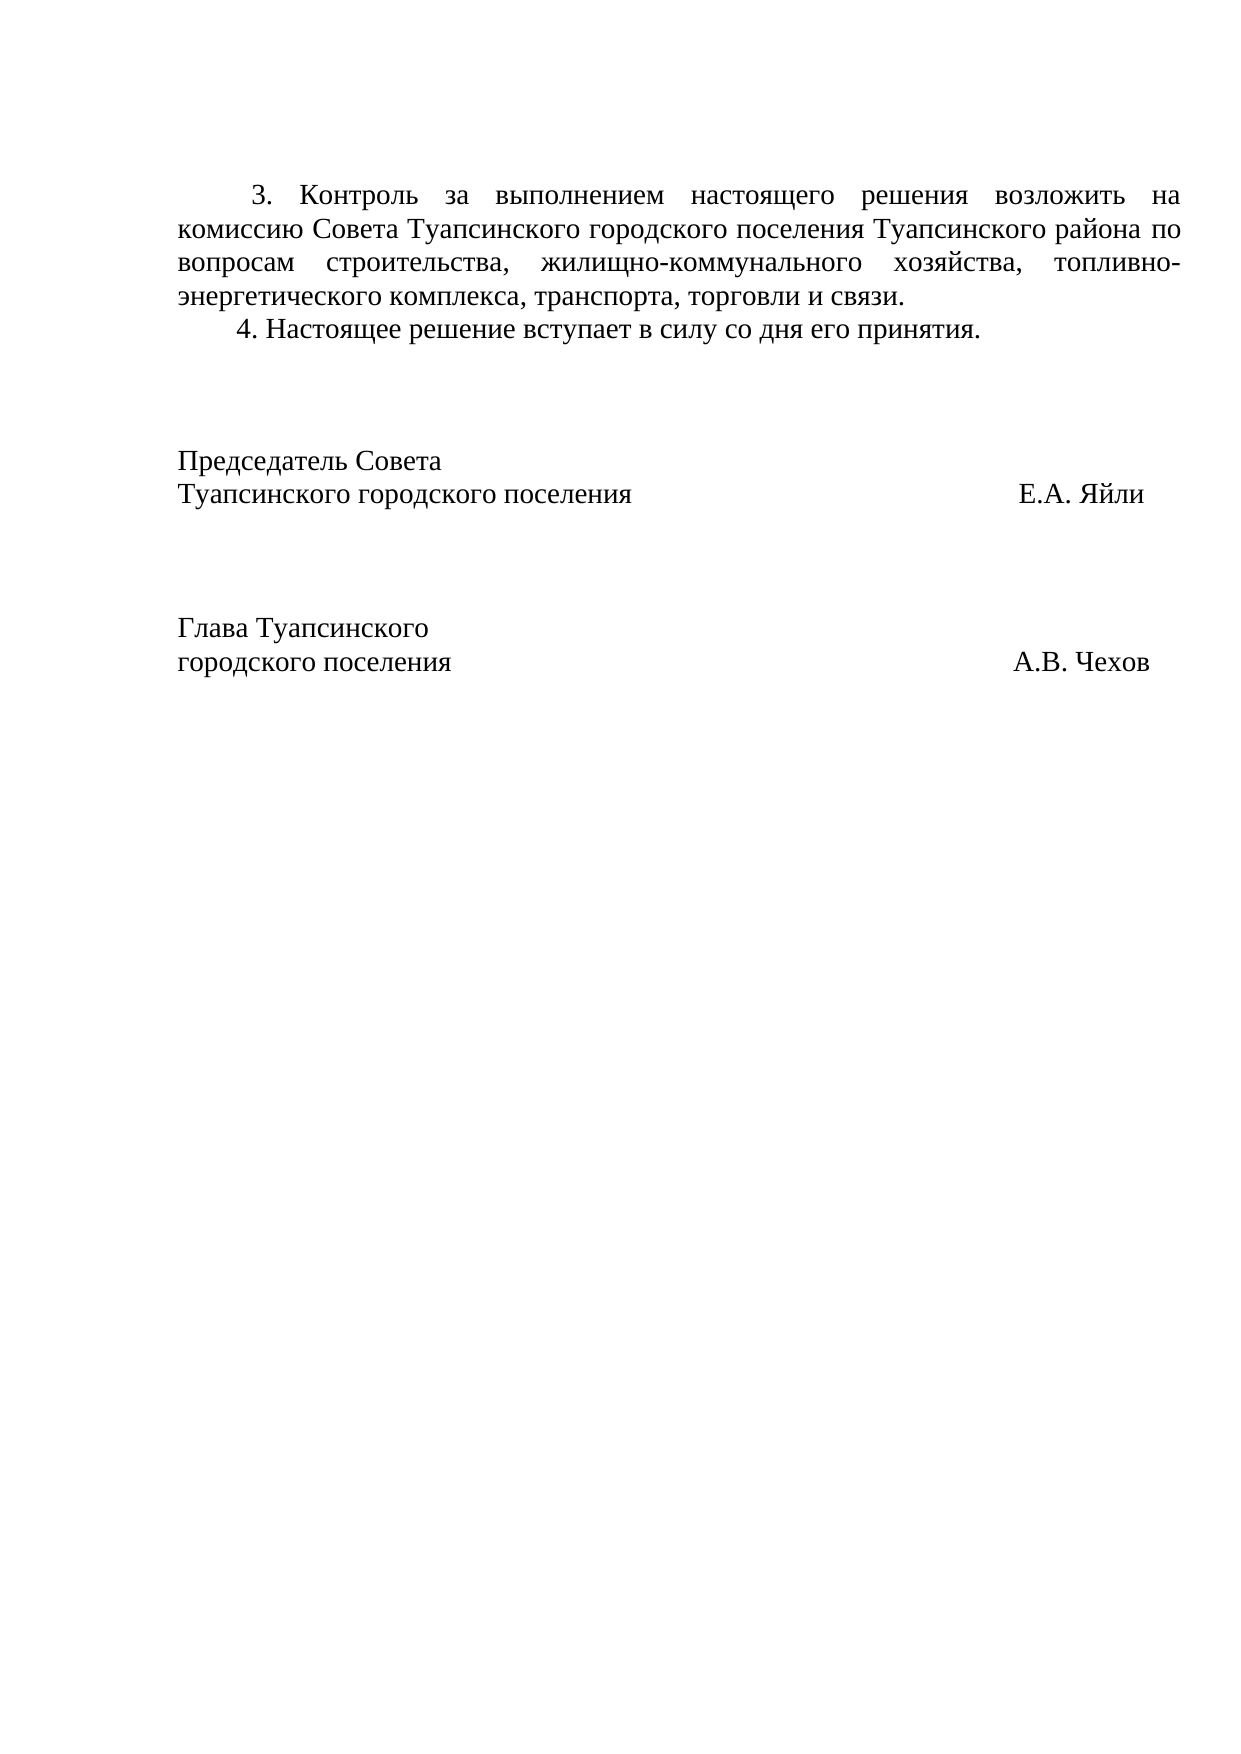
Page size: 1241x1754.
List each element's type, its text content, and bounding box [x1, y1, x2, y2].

text Председатель Совета [177, 443, 1181, 476]
text Глава Туапсинского [177, 610, 1181, 644]
text 3. Контроль за выполнением настоящего решения возложить на комиссию Совета Туапсинского городского поселения Туапсинского района по вопросам строительства, жилищно-коммунального хозяйства, топливно-энергетического комплекса, транспорта, торговли и связи. [177, 177, 1181, 311]
text городского поселения А.В. Чехов [177, 644, 1181, 677]
text 4. Настоящее решение вступает в силу со дня его принятия. [177, 311, 1181, 345]
text Туапсинского городского поселения Е.А. Яйли [177, 476, 1181, 510]
